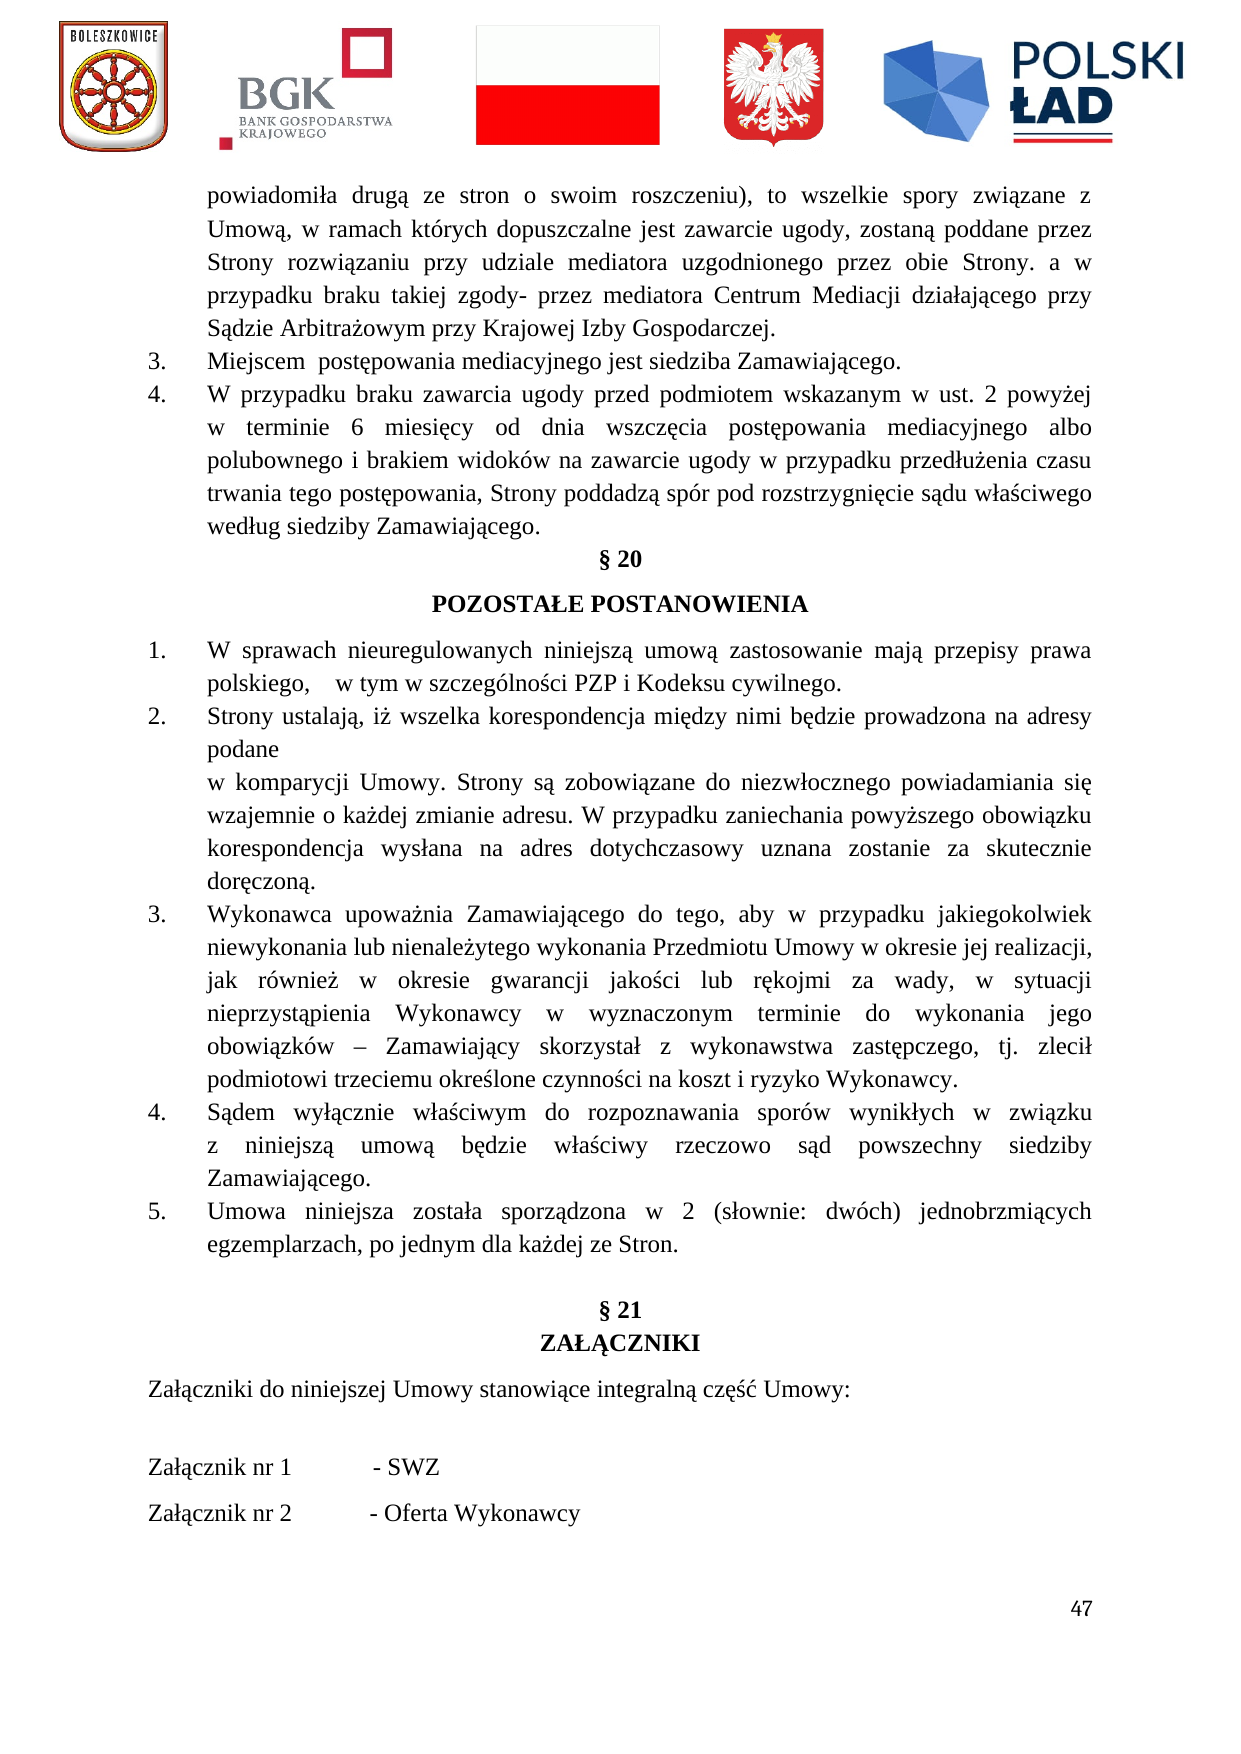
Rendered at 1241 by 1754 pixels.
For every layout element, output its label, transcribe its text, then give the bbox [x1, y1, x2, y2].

list W przypadku braku zawarcia ugody przed podmiotem wskazanym w ust. 2 powyżej w terminie 6 miesięcy od dnia wszczęcia postępowania mediacyjnego albo polubownego i brakiem widoków na zawarcie ugody w przypadku przedłużenia czasu trwania tego postępowania, Strony poddadzą spór pod rozstrzygnięcie sądu właściwego według siedziby Zamawiającego. [148, 379, 1093, 539]
picture [866, 22, 1193, 158]
list W sprawach nieuregulowanych niniejszą umową zastosowanie mają przepisy prawa polskiego, w tym w szczególności PZP i Kodeksu cywilnego. [148, 635, 1093, 697]
picture [470, 21, 665, 148]
picture [723, 21, 824, 148]
list Umowa niniejsza została sporządzona w 2 (słownie: dwóch) jednobrzmiących egzemplarzach, po jednym dla każdej ze Stron. [148, 1196, 1093, 1258]
text POZOSTAŁE POSTANOWIENIA [148, 589, 1093, 618]
text § 20 [148, 544, 1093, 573]
picture [174, 21, 437, 148]
list Strony ustalają, iż wszelka korespondencja między nimi będzie prowadzona na adresy podane w komparycji Umowy. Strony są zobowiązane do niezwłocznego powiadamiania się wzajemnie o każdej zmianie adresu. W przypadku zaniechania powyższego obowiązku korespondencja wysłana na adres dotychczasowy uznana zostanie za skutecznie doręczoną. [148, 701, 1093, 895]
text ZAŁĄCZNIKI [148, 1328, 1093, 1357]
text § 21 [148, 1295, 1093, 1324]
list Wykonawca upoważnia Zamawiającego do tego, aby w przypadku jakiegokolwiek niewykonania lub nienależytego wykonania Przedmiotu Umowy w okresie jej realizacji, jak również w okresie gwarancji jakości lub rękojmi za wady, w sytuacji nieprzystąpienia Wykonawcy w wyznaczonym terminie do wykonania jego obowiązków – Zamawiający skorzystał z wykonawstwa zastępczego, tj. zlecił podmiotowi trzeciemu określone czynności na koszt i ryzyko Wykonawcy. [148, 899, 1093, 1093]
text Załączniki do niniejszej Umowy stanowiące integralną część Umowy: [148, 1374, 1093, 1403]
list Sądem wyłącznie właściwym do rozpoznawania sporów wynikłych w związku z niniejszą umową będzie właściwy rzeczowo sąd powszechny siedziby Zamawiającego. [148, 1097, 1093, 1192]
text Załącznik nr 1 - SWZ [148, 1452, 1093, 1481]
list Miejscem postępowania mediacyjnego jest siedziba Zamawiającego. [148, 346, 1093, 374]
picture [59, 21, 168, 152]
text Załącznik nr 2 - Oferta Wykonawcy [148, 1498, 1093, 1527]
